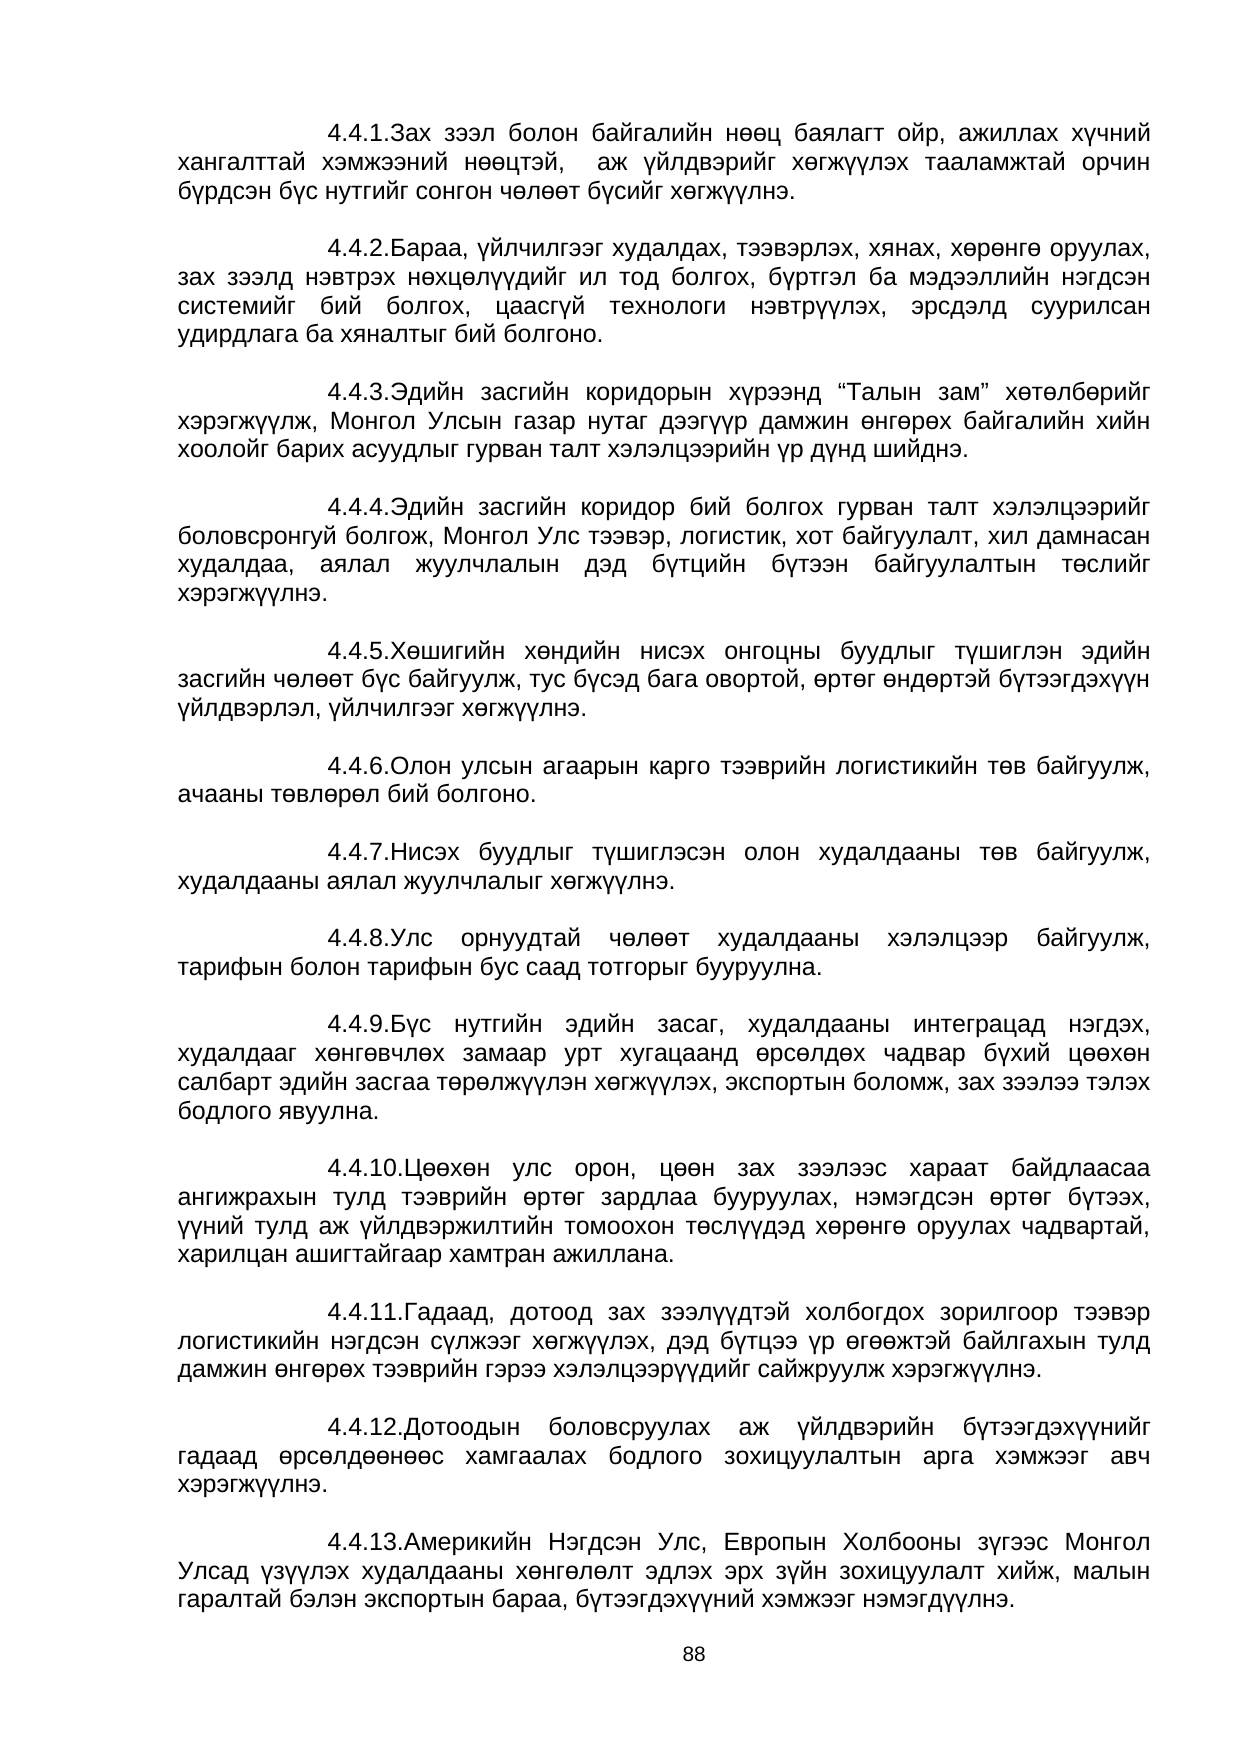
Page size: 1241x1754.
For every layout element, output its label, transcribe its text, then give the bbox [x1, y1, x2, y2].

text 4.4.2.Бараа, үйлчилгээг худалдах, тээвэрлэх, хянах, хөрөнгө оруулах, зах зээлд нэвтрэх нөхцөлүүдийг ил тод болгох, бүртгэл ба мэдээллийн нэгдсэн системийг бий болгох, цаасгүй технологи нэвтрүүлэх, эрсдэлд суурилсан удирдлага ба хяналтыг бий болгоно. [177, 233, 1152, 348]
text 4.4.6.Олон улсын агаарын карго тээврийн логистикийн төв байгуулж, ачааны төвлөрөл бий болгоно. [177, 751, 1152, 808]
text 4.4.9.Бүс нутгийн эдийн засаг, худалдааны интеграцад нэгдэх, худалдааг хөнгөвчлөх замаар урт хугацаанд өрсөлдөх чадвар бүхий цөөхөн салбарт эдийн засгаа төрөлжүүлэн хөгжүүлэх, экспортын боломж, зах зээлээ тэлэх бодлого явуулна. [177, 1009, 1152, 1124]
text 4.4.12.Дотоодын боловсруулах аж үйлдвэрийн бүтээгдэхүүнийг гадаад өрсөлдөөнөөс хамгаалах бодлого зохицуулалтын арга хэмжээг авч хэрэгжүүлнэ. [177, 1412, 1152, 1498]
text 4.4.4.Эдийн засгийн коридор бий болгох гурван талт хэлэлцээрийг боловсронгуй болгож, Монгол Улс тээвэр, логистик, хот байгуулалт, хил дамнасан худалдаа, аялал жуулчлалын дэд бүтцийн бүтээн байгуулалтын төслийг хэрэгжүүлнэ. [177, 492, 1152, 607]
text 4.4.7.Нисэх буудлыг түшиглэсэн олон худалдааны төв байгуулж, худалдааны аялал жуулчлалыг хөгжүүлнэ. [177, 808, 1152, 894]
text 4.4.10.Цөөхөн улс орон, цөөн зах зээлээс хараат байдлаасаа ангижрахын тулд тээврийн өртөг зардлаа бууруулах, нэмэгдсэн өртөг бүтээх, үүний тулд аж үйлдвэржилтийн томоохон төслүүдэд хөрөнгө оруулах чадвартай, харилцан ашигтайгаар хамтран ажиллана. [177, 1153, 1152, 1268]
text 4.4.11.Гадаад, дотоод зах зээлүүдтэй холбогдох зорилгоор тээвэр логистикийн нэгдсэн сүлжээг хөгжүүлэх, дэд бүтцээ үр өгөөжтэй байлгахын тулд дамжин өнгөрөх тээврийн гэрээ хэлэлцээрүүдийг сайжруулж хэрэгжүүлнэ. [177, 1297, 1152, 1383]
text 4.4.8.Улс орнуудтай чөлөөт худалдааны хэлэлцээр байгуулж, тарифын болон тарифын бус саад тотгорыг бууруулна. [177, 923, 1152, 981]
text 4.4.3.Эдийн засгийн коридорын хүрээнд “Талын зам” хөтөлбөрийг хэрэгжүүлж, Монгол Улсын газар нутаг дээгүүр дамжин өнгөрөх байгалийн хийн хоолойг барих асуудлыг гурван талт хэлэлцээрийн үр дүнд шийднэ. [177, 377, 1152, 463]
text 4.4.13.Америкийн Нэгдсэн Улс, Европын Холбооны зүгээс Монгол Улсад үзүүлэх худалдааны хөнгөлөлт эдлэх эрх зүйн зохицуулалт хийж, малын гаралтай бэлэн экспортын бараа, бүтээгдэхүүний хэмжээг нэмэгдүүлнэ. [177, 1527, 1152, 1613]
text 4.4.1.Зах зээл болон байгалийн нөөц баялагт ойр, ажиллах хүчний хангалттай хэмжээний нөөцтэй, аж үйлдвэрийг хөгжүүлэх тааламжтай орчин бүрдсэн бүс нутгийг сонгон чөлөөт бүсийг хөгжүүлнэ. [177, 118, 1152, 204]
text 4.4.5.Хөшигийн хөндийн нисэх онгоцны буудлыг түшиглэн эдийн засгийн чөлөөт бүс байгуулж, тус бүсэд бага овортой, өртөг өндөртэй бүтээгдэхүүн үйлдвэрлэл, үйлчилгээг хөгжүүлнэ. [177, 636, 1152, 722]
